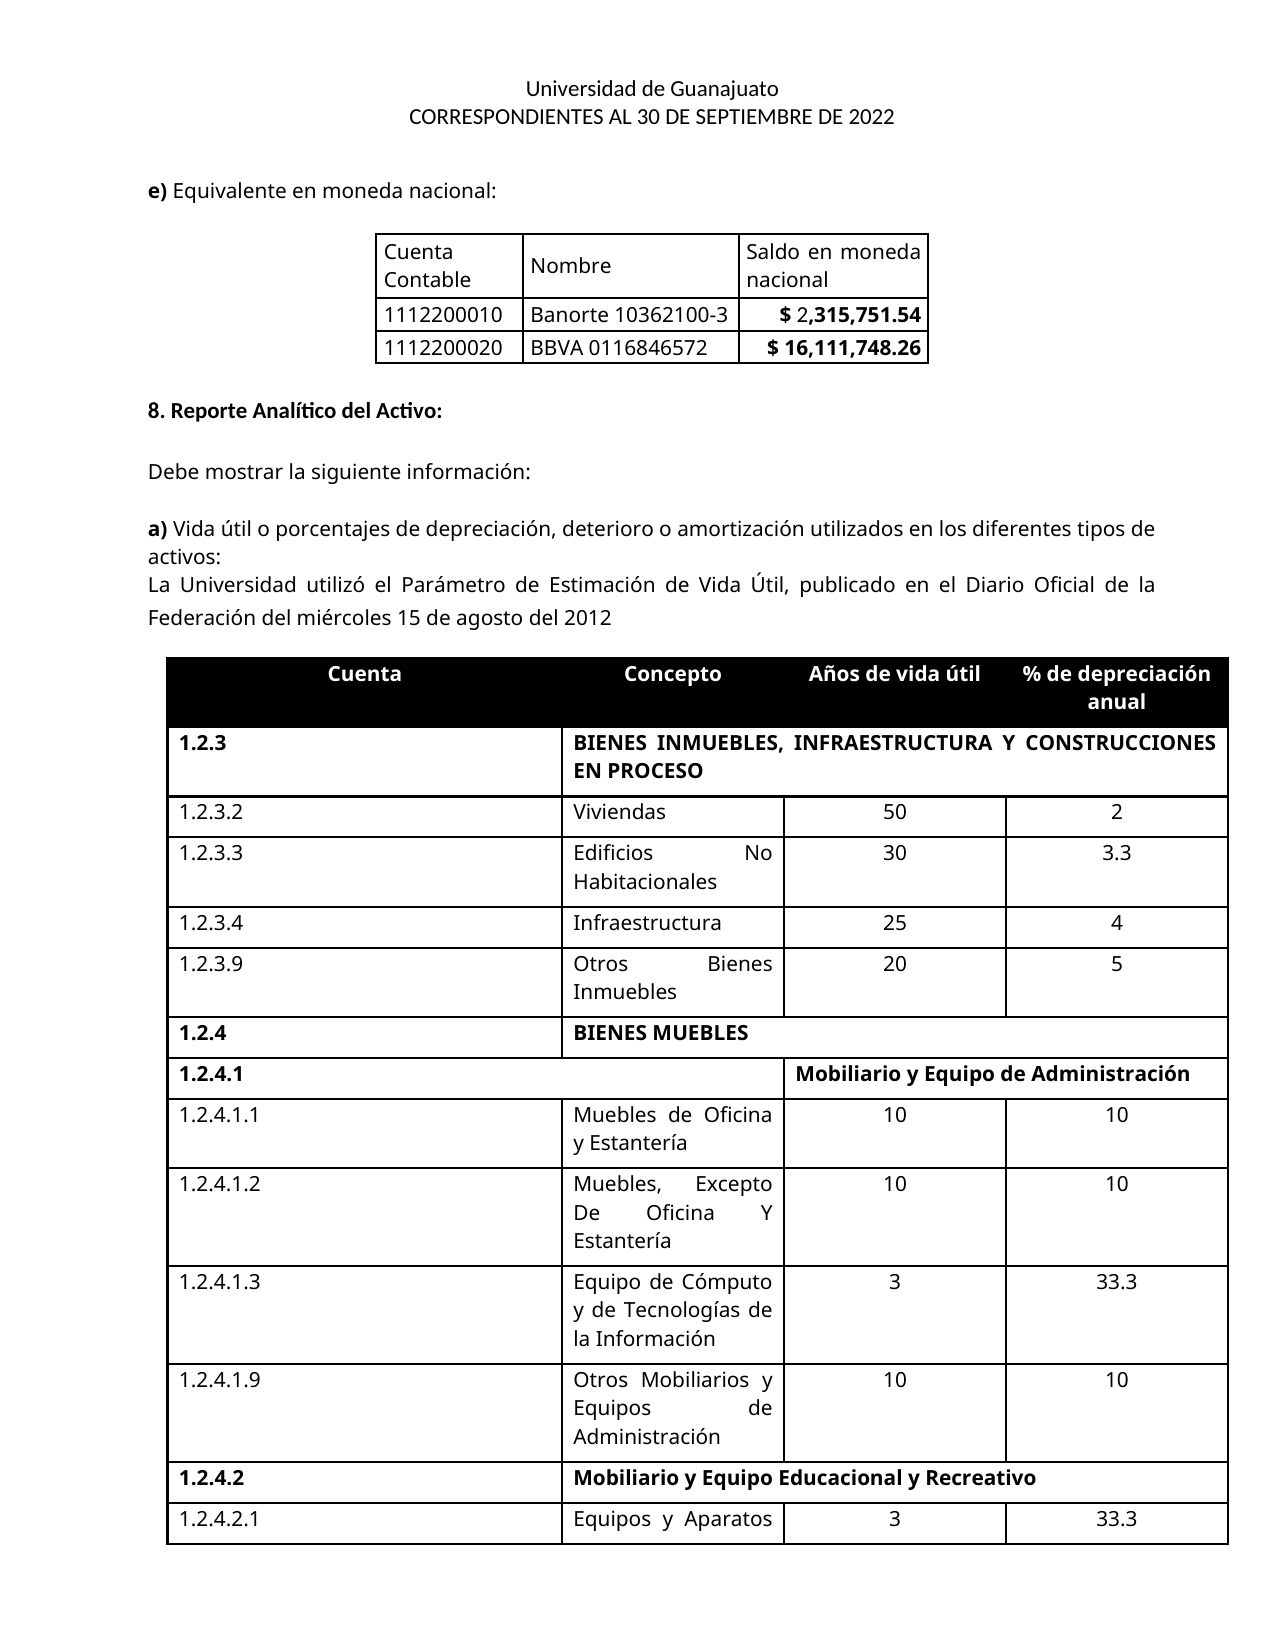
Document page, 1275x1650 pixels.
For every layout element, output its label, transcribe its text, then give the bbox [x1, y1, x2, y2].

table_cell 10 [1007, 1169, 1227, 1265]
table_cell Equipo de Cómputo y de Tecnologías de la Información [563, 1267, 783, 1363]
table_cell 1.2.4.2.1 [169, 1504, 561, 1542]
table_header Concepto [563, 659, 783, 726]
table_cell 25 [785, 908, 1005, 947]
table_cell Muebles, Excepto De Oficina Y Estantería [563, 1169, 783, 1265]
table_cell 3.3 [1007, 838, 1227, 906]
table_cell 10 [1007, 1365, 1227, 1461]
table_cell Otros Bienes Inmuebles [563, 949, 783, 1016]
subtitle 8. Reporte Analítico del Activo: [148, 397, 1157, 424]
table_cell 20 [785, 949, 1005, 1016]
table_cell 3 [785, 1267, 1005, 1363]
table_header % de depreciación anual [1007, 659, 1227, 726]
table_cell 1.2.4.1.2 [169, 1169, 561, 1265]
table_cell 10 [785, 1100, 1005, 1167]
table_cell 1.2.4.2 [169, 1463, 561, 1502]
table_cell 10 [785, 1169, 1005, 1265]
table_cell Muebles de Oficina y Estantería [563, 1100, 783, 1167]
table_cell 33.3 [1007, 1267, 1227, 1363]
table_cell 1.2.4.1.1 [169, 1100, 561, 1167]
table_cell BIENES MUEBLES [563, 1018, 1227, 1057]
table_cell 2 [1007, 798, 1227, 836]
table_cell 1.2.4.1.3 [169, 1267, 561, 1363]
table_header Años de vida útil [785, 659, 1005, 726]
table_cell 10 [785, 1365, 1005, 1461]
table_cell 1.2.4 [169, 1018, 561, 1057]
table_cell 1112200010 [377, 299, 522, 329]
table_cell 4 [1007, 908, 1227, 947]
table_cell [563, 1504, 783, 1542]
table_header Nombre [524, 235, 738, 297]
table_cell 30 [785, 838, 1005, 906]
text La Universidad utilizó el Parámetro de Estimación de Vida Útil, publicado en el Diario Oficial de la Federación del miércoles 15 de agosto del 2012 [148, 571, 1157, 632]
table_cell Mobiliario y Equipo de Administración [785, 1059, 1227, 1098]
table_cell 1.2.3.9 [169, 949, 561, 1016]
table_cell Otros Mobiliarios y Equipos de Administración [563, 1365, 783, 1461]
table_cell $ 16,111,748.26 [740, 332, 927, 362]
text e) Equivalente en moneda nacional: [148, 176, 1157, 204]
table_cell 50 [785, 798, 1005, 836]
table_cell 1112200020 [377, 332, 522, 362]
table_cell 1.2.3.4 [169, 908, 561, 947]
table_cell Edificios No Habitacionales [563, 838, 783, 906]
table_cell 5 [1007, 949, 1227, 1016]
table_cell 1.2.4.1 [169, 1059, 783, 1098]
table_cell 1.2.3 [169, 728, 561, 795]
table_cell 1.2.3.3 [169, 838, 561, 906]
table_cell BIENES INMUEBLES, INFRAESTRUCTURA Y CONSTRUCCIONES EN PROCESO [563, 728, 1227, 795]
table_cell 33.3 [1007, 1504, 1227, 1542]
table_cell 1.2.3.2 [169, 798, 561, 836]
table_header Cuenta [169, 659, 561, 726]
text Debe mostrar la siguiente información: [148, 457, 1157, 485]
table_cell 3 [785, 1504, 1005, 1542]
table_cell BBVA 0116846572 [524, 332, 738, 362]
table_header Saldo en moneda nacional [740, 235, 927, 297]
table_cell Viviendas [563, 798, 783, 836]
table_cell 1.2.4.1.9 [169, 1365, 561, 1461]
table_cell Banorte 10362100-3 [524, 299, 738, 329]
table_cell Infraestructura [563, 908, 783, 947]
table_cell Mobiliario y Equipo Educacional y Recreativo [563, 1463, 1227, 1502]
table_cell $ 2,315,751.54 [740, 299, 927, 329]
table_header Cuenta Contable [377, 235, 522, 297]
text a) Vida útil o porcentajes de depreciación, deterioro o amortización utilizados en los diferentes tipos de activos: [148, 514, 1157, 571]
table_cell 10 [1007, 1100, 1227, 1167]
